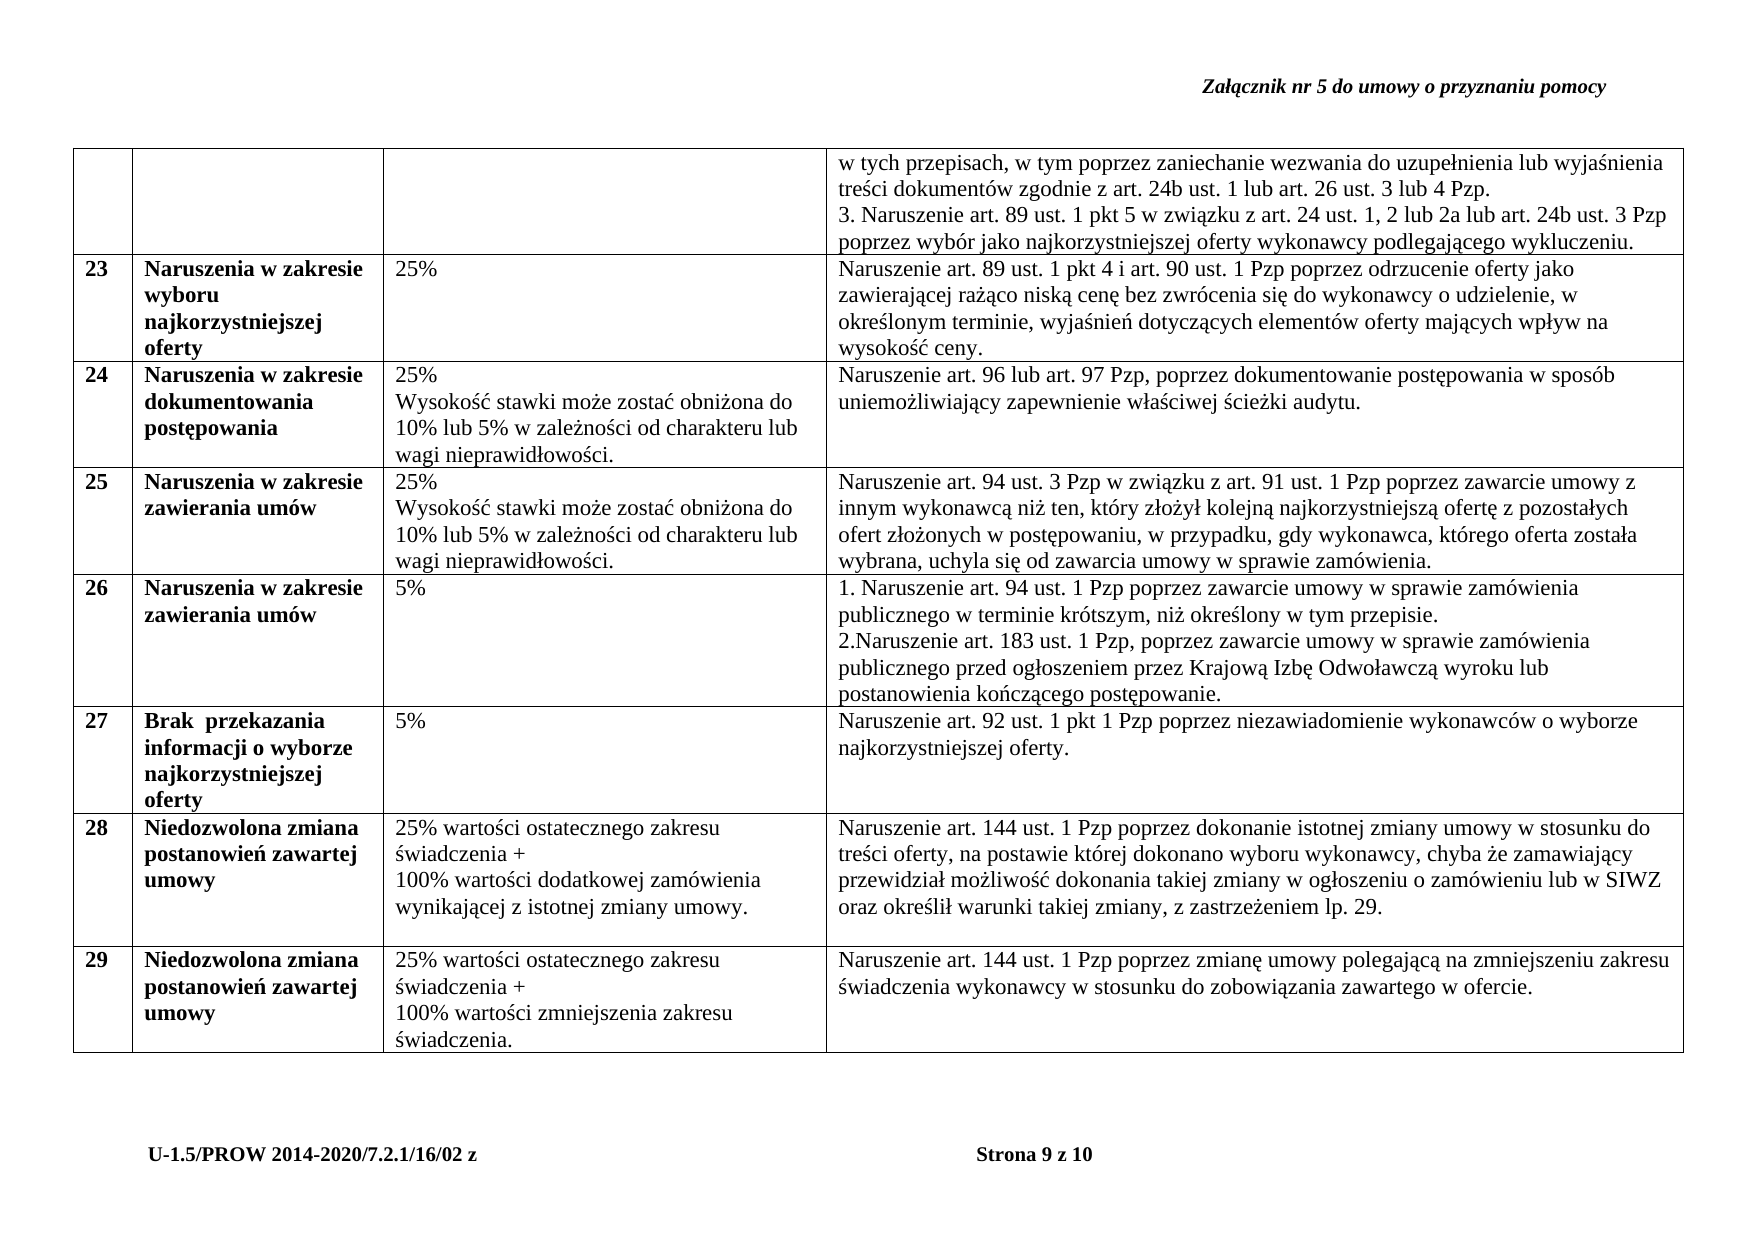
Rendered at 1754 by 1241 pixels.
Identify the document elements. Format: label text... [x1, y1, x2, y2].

table_cell Naruszenie art. 92 ust. 1 pkt 1 Pzp poprzez niezawiadomienie wykonawców o wyborze najkorzystniejszej oferty. [827, 707, 1683, 813]
table_cell 29 [74, 947, 132, 1052]
table_cell 27 [74, 707, 132, 813]
table_cell 25% [384, 255, 826, 361]
table_cell Brak przekazania informacji o wyborze najkorzystniejszej oferty [133, 707, 383, 813]
table_cell 22 [74, 149, 132, 254]
table_cell Naruszenia w zakresie zawierania umów [133, 575, 383, 706]
table_cell Naruszenie art. 89 ust. 1 pkt 4 i art. 90 ust. 1 Pzp poprzez odrzucenie oferty jako zawierającej rażąco niską cenę bez zwrócenia się do wykonawcy o udzielenie, w określonym terminie, wyjaśnień dotyczących elementów oferty mających wpływ na wysokość ceny. [827, 255, 1683, 361]
table_cell 26 [74, 575, 132, 706]
table_cell Naruszenia w zakresie zawierania umów [133, 468, 383, 573]
table_cell 25% wartości ostatecznego zakresu świadczenia + 100% wartości dodatkowej zamówienia wynikającej z istotnej zmiany umowy. [384, 814, 826, 946]
table_cell 25% Wysokość stawki może zostać obniżona do 10% lub 5% w zależności od charakteru lub wagi nieprawidłowości. [384, 362, 826, 467]
table_cell Naruszenie art. 96 lub art. 97 Pzp, poprzez dokumentowanie postępowania w sposób uniemożliwiający zapewnienie właściwej ścieżki audytu. [827, 362, 1683, 467]
table_cell 25 [74, 468, 132, 573]
table_cell Naruszenie art. 144 ust. 1 Pzp poprzez zmianę umowy polegającą na zmniejszeniu zakresu świadczenia wykonawcy w stosunku do zobowiązania zawartego w ofercie. [827, 947, 1683, 1052]
table_cell 5% [384, 707, 826, 813]
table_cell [384, 149, 826, 254]
table_cell Niedozwolona zmiana postanowień zawartej umowy [133, 814, 383, 946]
table_cell Naruszenia w zakresie dokumentowania postępowania [133, 362, 383, 467]
table_cell 25% wartości ostatecznego zakresu świadczenia + 100% wartości zmniejszenia zakresu świadczenia. [384, 947, 826, 1052]
table_cell 1. Naruszenie art. 94 ust. 1 Pzp poprzez zawarcie umowy w sprawie zamówienia publicznego w terminie krótszym, niż określony w tym przepisie. 2.Naruszenie art. 183 ust. 1 Pzp, poprzez zawarcie umowy w sprawie zamówienia publicznego przed ogłoszeniem przez Krajową Izbę Odwoławczą wyroku lub postanowienia kończącego postępowanie. [827, 575, 1683, 706]
table_cell 28 [74, 814, 132, 946]
table_cell 24 [74, 362, 132, 467]
table_cell 5% [384, 575, 826, 706]
table_cell 23 [74, 255, 132, 361]
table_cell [827, 149, 1683, 254]
table_cell Niedozwolona zmiana postanowień zawartej umowy [133, 947, 383, 1052]
table_cell 25% Wysokość stawki może zostać obniżona do 10% lub 5% w zależności od charakteru lub wagi nieprawidłowości. [384, 468, 826, 573]
table_cell Naruszenie art. 94 ust. 3 Pzp w związku z art. 91 ust. 1 Pzp poprzez zawarcie umowy z innym wykonawcą niż ten, który złożył kolejną najkorzystniejszą ofertę z pozostałych ofert złożonych w postępowaniu, w przypadku, gdy wykonawca, którego oferta została wybrana, uchyla się od zawarcia umowy w sprawie zamówienia. [827, 468, 1683, 573]
table_cell Naruszenie art. 144 ust. 1 Pzp poprzez dokonanie istotnej zmiany umowy w stosunku do treści oferty, na postawie której dokonano wyboru wykonawcy, chyba że zamawiający przewidział możliwość dokonania takiej zmiany w ogłoszeniu o zamówieniu lub w SIWZ oraz określił warunki takiej zmiany, z zastrzeżeniem lp. 29. [827, 814, 1683, 946]
table_cell Naruszenia w zakresie wyboru najkorzystniejszej oferty [133, 255, 383, 361]
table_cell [133, 149, 383, 254]
